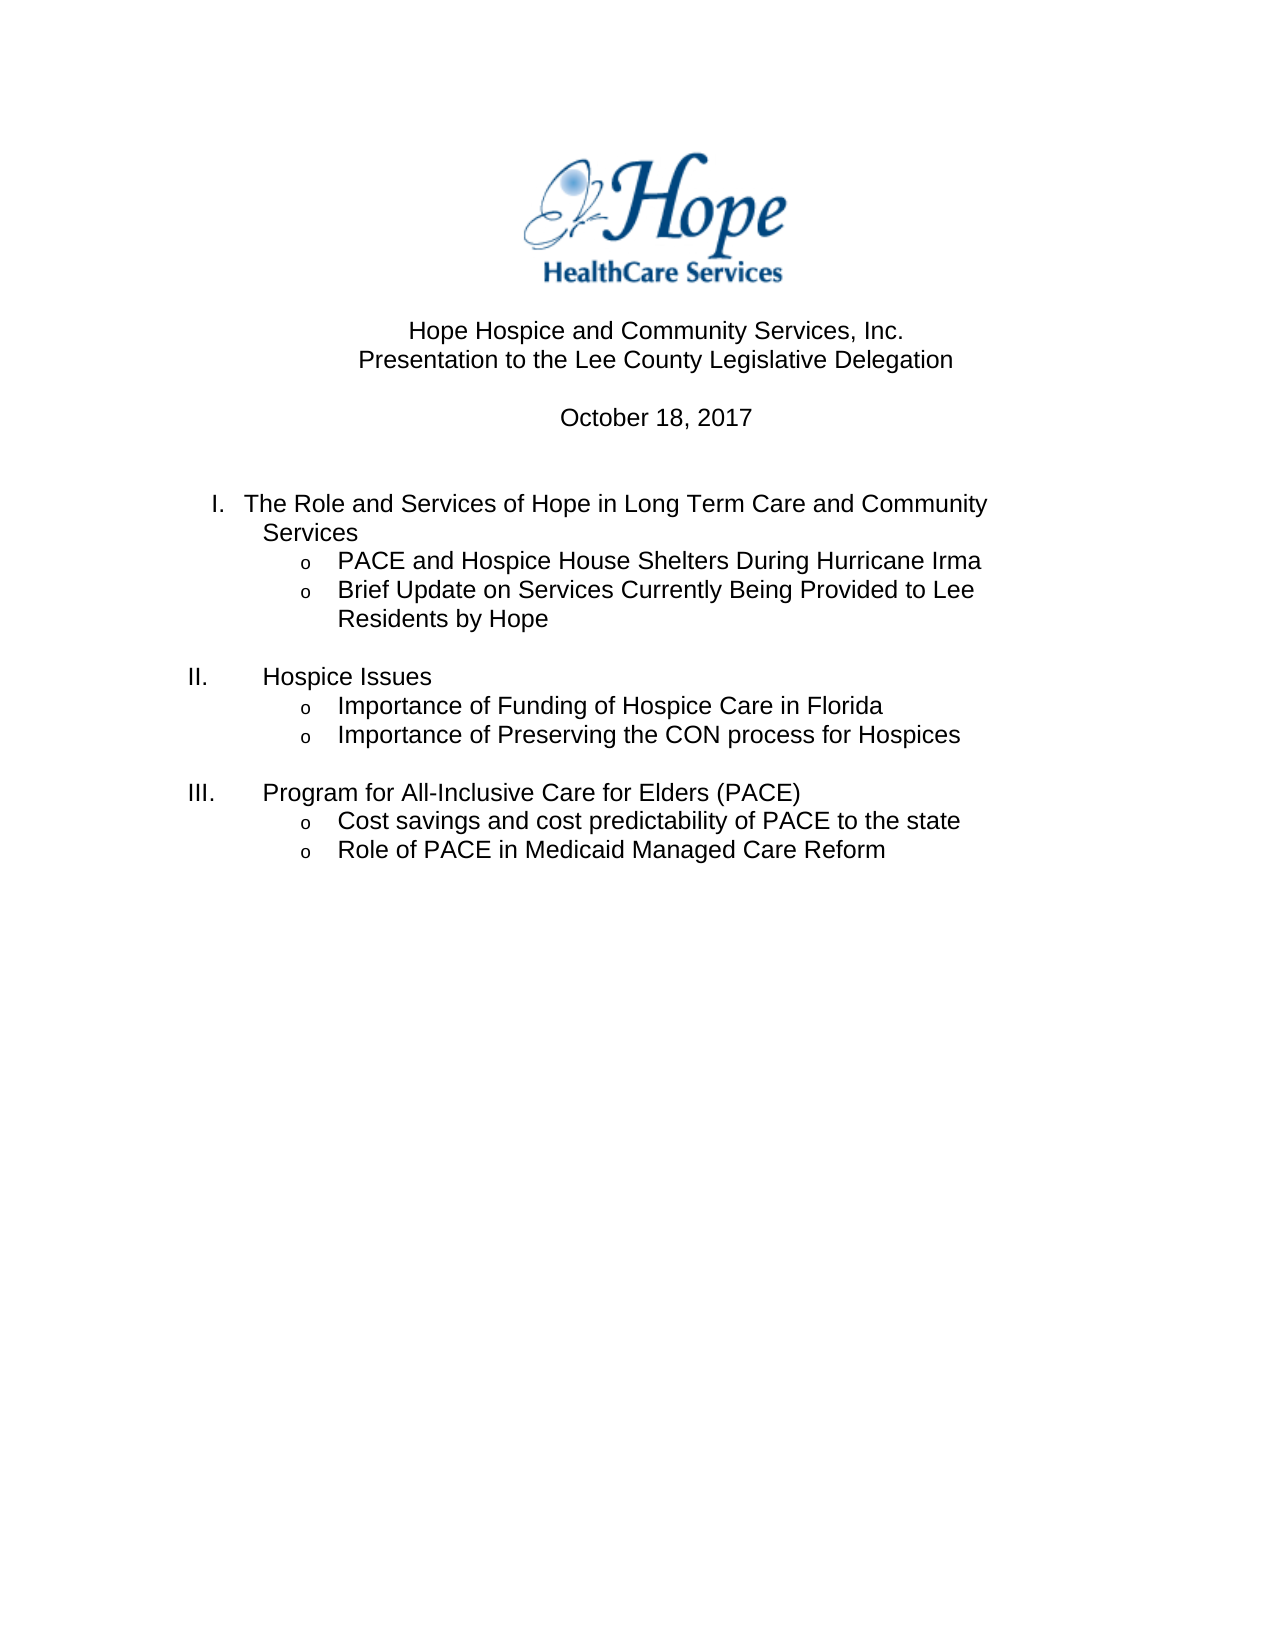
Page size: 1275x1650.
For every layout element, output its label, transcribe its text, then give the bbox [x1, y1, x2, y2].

text Presentation to the Lee County Legislative Delegation [225, 345, 1087, 374]
text III. Program for All-Inclusive Care for Elders (PACE) [187, 777, 1087, 806]
list The Role and Services of Hope in Long Term Care and Community Services [225, 489, 1087, 546]
list Brief Update on Services Currently Being Provided to Lee Residents by Hope [300, 575, 1087, 633]
list Importance of Funding of Hospice Care in Florida [300, 691, 1087, 720]
list Role of PACE in Medicaid Managed Care Reform [300, 835, 1087, 864]
text II. Hospice Issues [187, 662, 1087, 691]
list Cost savings and cost predictability of PACE to the state [300, 806, 1087, 835]
picture [518, 150, 794, 288]
text Hope Hospice and Community Services, Inc. [225, 316, 1087, 345]
list Importance of Preserving the CON process for Hospices [300, 720, 1087, 749]
list PACE and Hospice House Shelters During Hurricane Irma [300, 546, 1087, 575]
text October 18, 2017 [225, 374, 1087, 431]
